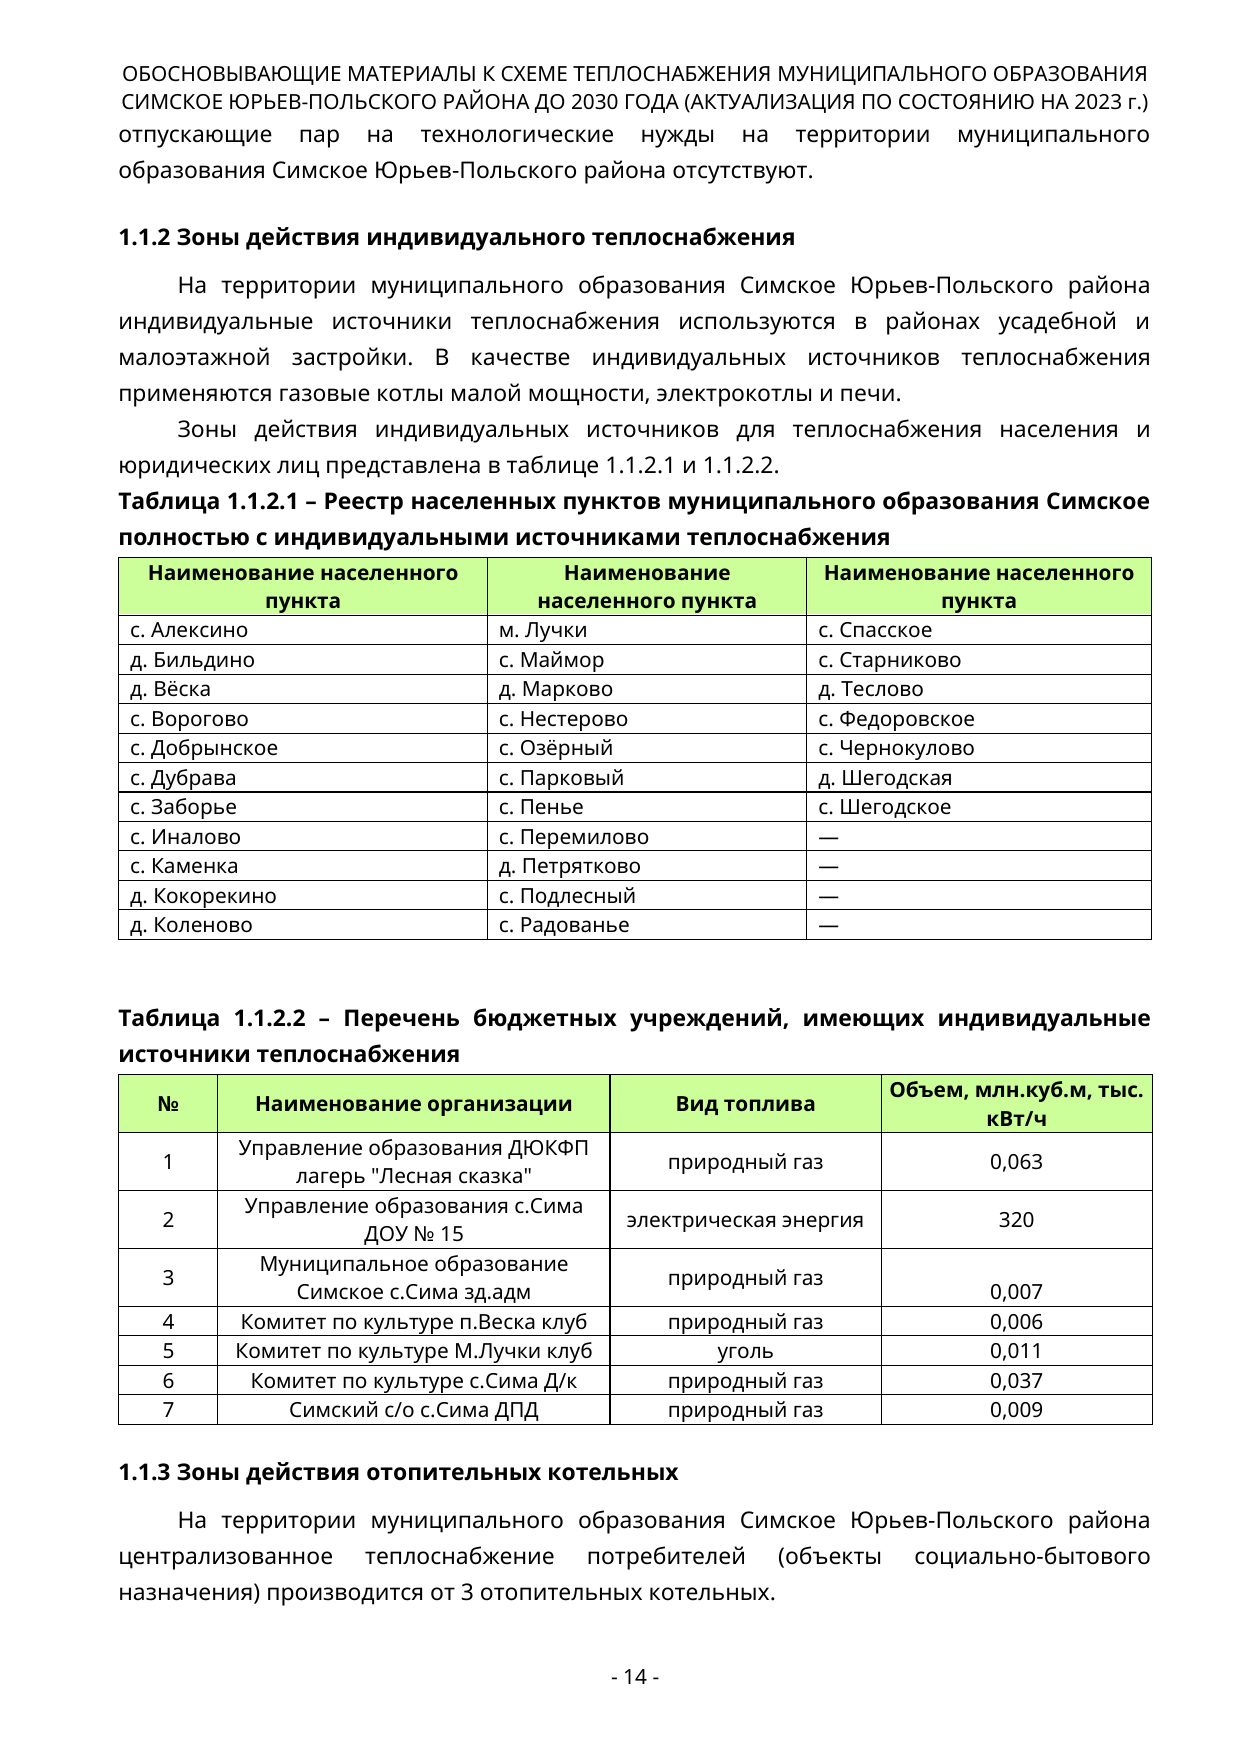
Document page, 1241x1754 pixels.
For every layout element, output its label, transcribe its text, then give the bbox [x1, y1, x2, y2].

table_cell с. Радованье [488, 910, 806, 939]
table_cell д. Коленово [119, 910, 487, 939]
table_cell с. Спасское [807, 616, 1151, 644]
table_header Объем, млн.куб.м, тыс. кВт/ч [882, 1075, 1152, 1132]
table_cell ― [807, 851, 1151, 880]
table_cell с. Алексино [119, 616, 487, 644]
table_cell Муниципальное образование Симское с.Сима зд.адм [218, 1249, 609, 1306]
table_cell природный газ [611, 1366, 881, 1394]
table_cell 0,009 [882, 1395, 1152, 1424]
table_cell с. Шегодское [807, 793, 1151, 821]
table_cell с. Дубрава [119, 763, 487, 791]
table_cell ― [807, 881, 1151, 909]
table_cell с. Озёрный [488, 734, 806, 762]
table_cell 5 [119, 1336, 217, 1365]
table_cell 0,037 [882, 1366, 1152, 1394]
table_cell уголь [611, 1336, 881, 1365]
table_cell с. Федоровское [807, 704, 1151, 732]
table_cell Симский с/о с.Сима ДПД [218, 1395, 609, 1424]
table_header № [119, 1075, 217, 1132]
table_cell с. Старниково [807, 645, 1151, 673]
table_cell с. Маймор [488, 645, 806, 673]
table_cell Комитет по культуре М.Лучки клуб [218, 1336, 609, 1365]
table_cell 6 [119, 1366, 217, 1394]
table_header Наименование населенного пункта [807, 558, 1151, 614]
table_cell 1 [119, 1133, 217, 1190]
table_header Наименование населенного пункта [488, 558, 806, 614]
table_header Наименование населенного пункта [119, 558, 487, 614]
table_cell природный газ [611, 1133, 881, 1190]
table_cell с. Подлесный [488, 881, 806, 909]
table_cell 0,011 [882, 1336, 1152, 1365]
table_cell д. Марково [488, 675, 806, 703]
table_cell с. Чернокулово [807, 734, 1151, 762]
text На территории муниципального образования Симское Юрьев-Польского района индивидуальные источники теплоснабжения используются в районах усадебной и малоэтажной застройки. В качестве индивидуальных источников теплоснабжения применяются газовые котлы малой мощности, электрокотлы и печи. [118, 269, 1152, 408]
table_cell с. Ворогово [119, 704, 487, 732]
text На территории муниципального образования Симское Юрьев-Польского района централизованное теплоснабжение потребителей (объекты социально-бытового назначения) производится от 3 отопительных котельных. [118, 1504, 1152, 1607]
table_cell 2 [119, 1191, 217, 1248]
text Таблица 1.1.2.2 – Перечень бюджетных учреждений, имеющих индивидуальные источники теплоснабжения [118, 1002, 1152, 1069]
table_cell природный газ [611, 1395, 881, 1424]
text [118, 118, 1152, 185]
table_cell м. Лучки [488, 616, 806, 644]
table_cell д. Бильдино [119, 645, 487, 673]
table_header Вид топлива [611, 1075, 881, 1132]
text 1.1.2 Зоны действия индивидуального теплоснабжения [118, 221, 1152, 252]
table_cell с. Пенье [488, 793, 806, 821]
text Зоны действия индивидуальных источников для теплоснабжения населения и юридических лиц представлена в таблице 1.1.2.1 и 1.1.2.2. [118, 413, 1152, 480]
table_cell с. Парковый [488, 763, 806, 791]
table_cell ― [807, 822, 1151, 850]
table_cell с. Каменка [119, 851, 487, 880]
table_cell 4 [119, 1307, 217, 1335]
table_cell ― [807, 910, 1151, 939]
table_cell Комитет по культуре с.Сима Д/к [218, 1366, 609, 1394]
table_cell д. Шегодская [807, 763, 1151, 791]
table_cell с. Добрынское [119, 734, 487, 762]
table_cell 0,007 [882, 1249, 1152, 1306]
table_cell 320 [882, 1191, 1152, 1248]
table_cell Комитет по культуре п.Веска клуб [218, 1307, 609, 1335]
table_cell д. Теслово [807, 675, 1151, 703]
table_cell природный газ [611, 1249, 881, 1306]
table_cell с. Нестерово [488, 704, 806, 732]
table_cell с. Иналово [119, 822, 487, 850]
table_cell природный газ [611, 1307, 881, 1335]
table_cell 3 [119, 1249, 217, 1306]
table_cell с. Заборье [119, 793, 487, 821]
table_cell д. Петрятково [488, 851, 806, 880]
table_cell д. Кокорекино [119, 881, 487, 909]
table_cell Управление образования с.Сима ДОУ № 15 [218, 1191, 609, 1248]
table_cell 0,006 [882, 1307, 1152, 1335]
table_cell д. Вёска [119, 675, 487, 703]
table_cell 7 [119, 1395, 217, 1424]
table_cell электрическая энергия [611, 1191, 881, 1248]
table_header Наименование организации [218, 1075, 609, 1132]
text Таблица 1.1.2.1 – Реестр населенных пунктов муниципального образования Симское полностью с индивидуальными источниками теплоснабжения [118, 485, 1152, 552]
table_cell Управление образования ДЮКФП лагерь "Лесная сказка" [218, 1133, 609, 1190]
text 1.1.3 Зоны действия отопительных котельных [118, 1456, 1152, 1487]
table_cell с. Перемилово [488, 822, 806, 850]
table_cell 0,063 [882, 1133, 1152, 1190]
